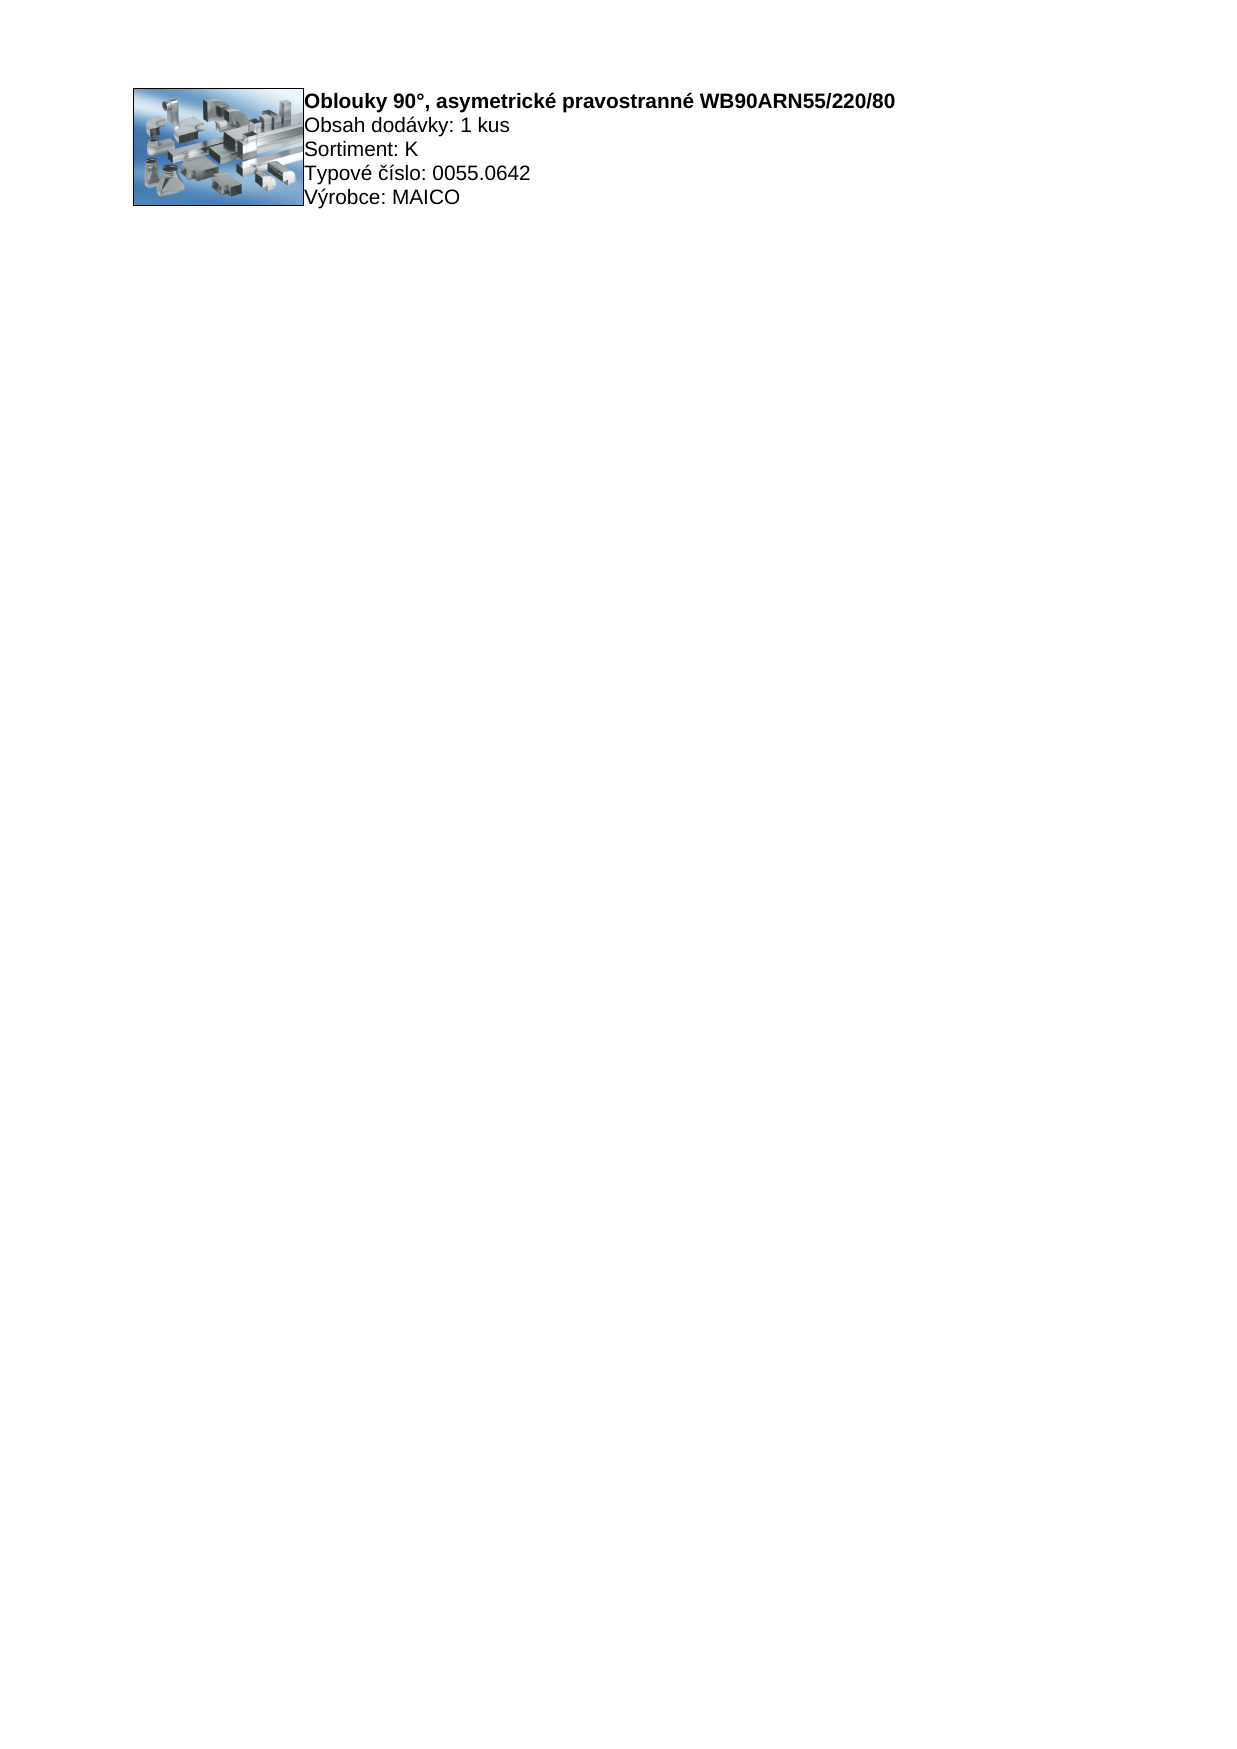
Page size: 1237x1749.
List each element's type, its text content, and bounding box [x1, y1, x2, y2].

text Oblouky 90°, asymetrické pravostranné WB90ARN55/220/80Obsah dodávky: 1 kusSortiment: K Typové číslo: 0055.0642Výrobce: MAICO [133, 89, 1148, 208]
picture [134, 89, 303, 205]
